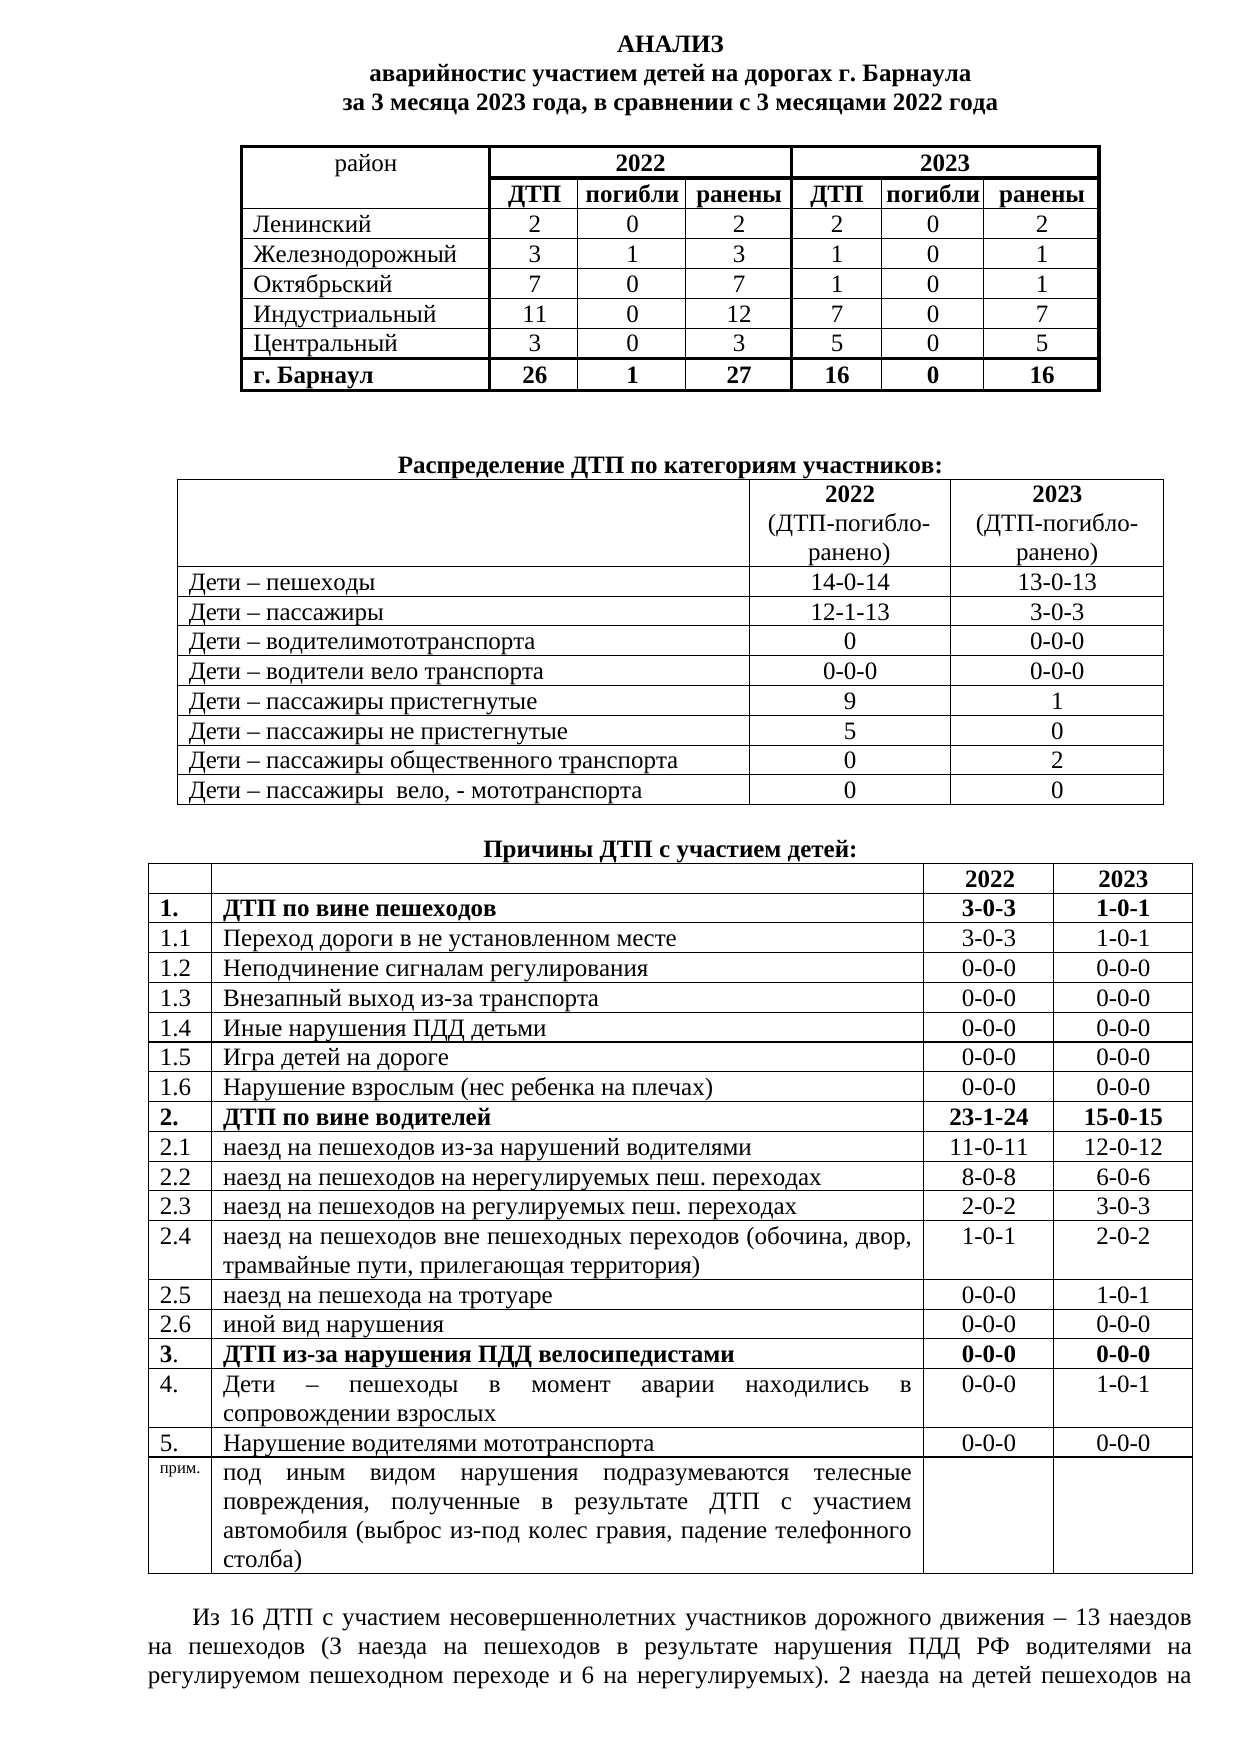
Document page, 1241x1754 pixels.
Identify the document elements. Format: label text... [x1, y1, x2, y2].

table_cell 1.3 [149, 983, 211, 1012]
table_cell 3-0-3 [951, 597, 1163, 625]
table_cell Дети – пассажиры не пристегнутые [178, 716, 749, 744]
table_cell 2. [149, 1102, 211, 1131]
table_header район [243, 148, 488, 208]
table_cell г. Барнаул [243, 360, 488, 389]
table_cell 0-0-0 [924, 1310, 1053, 1338]
table_cell наезд на пешеходов вне пешеходных переходов (обочина, двор, трамвайные пути, прилегающая территория) [212, 1221, 923, 1279]
table_cell 1-0-1 [1054, 894, 1192, 922]
table_cell 1 [984, 269, 1097, 298]
table_cell 1 [578, 239, 685, 268]
table_cell 3-0-3 [924, 923, 1053, 952]
table_cell 1-0-1 [1054, 1369, 1192, 1427]
table_cell 0-0-0 [924, 1043, 1053, 1071]
table_cell 1-0-1 [1054, 1280, 1192, 1308]
table_cell 16 [984, 360, 1097, 389]
table_cell 1. [149, 894, 211, 922]
table_cell 0 [578, 299, 685, 327]
table_cell 0-0-0 [951, 656, 1163, 685]
table_cell 0-0-0 [924, 953, 1053, 982]
table_cell 8-0-8 [924, 1162, 1053, 1190]
table_header 2022 [924, 864, 1053, 892]
table_cell 0-0-0 [924, 1072, 1053, 1101]
table_cell 0-0-0 [924, 983, 1053, 1012]
table_cell 16 [793, 360, 881, 389]
table_cell 2.6 [149, 1310, 211, 1338]
table_cell 3 [491, 329, 577, 357]
table_header [212, 864, 923, 892]
table_cell ДТП [491, 180, 577, 208]
table_header 2023 [1054, 864, 1192, 892]
table_cell Дети – пассажиры общественного транспорта [178, 746, 749, 774]
table_header 2022 (ДТП-погибло-ранено) [750, 480, 950, 566]
table_cell 7 [491, 269, 577, 298]
table_cell Внезапный выход из-за транспорта [212, 983, 923, 1012]
table_cell 7 [984, 299, 1097, 327]
table_cell 0 [578, 209, 685, 238]
table_cell Дети – пассажиры вело, - мототранспорта [178, 775, 749, 804]
table_cell 4. [149, 1369, 211, 1427]
table_cell 1 [951, 686, 1163, 715]
table_cell 3 [686, 239, 790, 268]
table_cell погибли [882, 180, 983, 208]
table_cell 0-0-0 [951, 626, 1163, 655]
table_cell 5. [149, 1428, 211, 1456]
table_cell ДТП [793, 180, 881, 208]
table_cell 0 [882, 299, 983, 327]
table_cell 0 [750, 746, 950, 774]
table_cell 0 [882, 329, 983, 357]
table_cell 0-0-0 [924, 1369, 1053, 1427]
table_cell 26 [491, 360, 577, 389]
table_cell 0 [578, 329, 685, 357]
table_cell 2.4 [149, 1221, 211, 1279]
table_cell Железнодорожный [243, 239, 488, 268]
table_cell 3-0-3 [924, 894, 1053, 922]
table_cell Дети – пассажиры [178, 597, 749, 625]
table_cell 2.2 [149, 1162, 211, 1190]
table_cell 6-0-6 [1054, 1162, 1192, 1190]
table_cell 0-0-0 [1054, 1013, 1192, 1041]
table_cell прим. [149, 1458, 211, 1572]
table_cell ДТП по вине пешеходов [212, 894, 923, 922]
table_cell 23-1-24 [924, 1102, 1053, 1131]
table_cell 2.3 [149, 1191, 211, 1220]
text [148, 1602, 1193, 1688]
table_cell 1 [984, 239, 1097, 268]
table_cell 15-0-15 [1054, 1102, 1192, 1131]
table_cell 1 [578, 360, 685, 389]
table_cell 0-0-0 [1054, 1339, 1192, 1368]
table_cell Октябрьский [243, 269, 488, 298]
table_cell 1.2 [149, 953, 211, 982]
table_cell 1.6 [149, 1072, 211, 1101]
table_cell 0-0-0 [924, 1428, 1053, 1456]
table_cell 5 [984, 329, 1097, 357]
table_cell 2 [951, 746, 1163, 774]
table_cell 7 [793, 299, 881, 327]
table_cell Дети – водителимототранспорта [178, 626, 749, 655]
table_cell 12-1-13 [750, 597, 950, 625]
table_cell под иным видом нарушения подразумеваются телесные повреждения, полученные в результате ДТП с участием автомобиля (выброс из-под колес гравия, падение телефонного столба) [212, 1458, 923, 1572]
table_cell 0 [882, 209, 983, 238]
table_cell 27 [686, 360, 790, 389]
table_cell 0 [750, 626, 950, 655]
table_header [149, 864, 211, 892]
table_cell 3 [686, 329, 790, 357]
table_cell 0-0-0 [1054, 1428, 1192, 1456]
table_cell 0 [951, 716, 1163, 744]
table_cell Центральный [243, 329, 488, 357]
table_cell 0-0-0 [924, 1280, 1053, 1308]
table_cell 1.4 [149, 1013, 211, 1041]
table_cell 3-0-3 [1054, 1191, 1192, 1220]
text Распределение ДТП по категориям участников: [148, 450, 1193, 478]
table_cell 1 [793, 239, 881, 268]
table_cell 1.5 [149, 1043, 211, 1071]
table_cell 0 [882, 239, 983, 268]
text Причины ДТП с участием детей: [148, 834, 1193, 863]
text аварийностис участием детей на дорогах г. Барнаула [148, 58, 1193, 87]
table_cell [1054, 1458, 1192, 1572]
table_cell 2 [984, 209, 1097, 238]
table_cell ДТП по вине водителей [212, 1102, 923, 1131]
table_cell 3. [149, 1339, 211, 1368]
table_cell 11-0-11 [924, 1132, 1053, 1161]
table_cell [924, 1458, 1053, 1572]
table_cell погибли [578, 180, 685, 208]
table_cell 0-0-0 [924, 1339, 1053, 1368]
table_cell 2.5 [149, 1280, 211, 1308]
table_cell 0-0-0 [1054, 1043, 1192, 1071]
table_cell наезд на пешеходов на нерегулируемых пеш. переходах [212, 1162, 923, 1190]
table_cell Ленинский [243, 209, 488, 238]
table_cell Дети – пешеходы в момент аварии находились в сопровождении взрослых [212, 1369, 923, 1427]
table_cell 7 [686, 269, 790, 298]
table_cell 11 [491, 299, 577, 327]
table_cell Дети – пешеходы [178, 567, 749, 596]
table_cell 9 [750, 686, 950, 715]
table_cell 0-0-0 [1054, 953, 1192, 982]
table_cell 0 [882, 360, 983, 389]
table_cell 0 [750, 775, 950, 804]
table_cell наезд на пешеходов на регулируемых пеш. переходах [212, 1191, 923, 1220]
table_header 2023 [793, 148, 1097, 176]
table_cell наезд на пешеходов из-за нарушений водителями [212, 1132, 923, 1161]
table_cell 3 [491, 239, 577, 268]
table_cell ранены [984, 180, 1097, 208]
table_cell Переход дороги в не установленном месте [212, 923, 923, 952]
table_cell 5 [793, 329, 881, 357]
table_header [178, 480, 749, 566]
table_cell Нарушение взрослым (нес ребенка на плечах) [212, 1072, 923, 1101]
table_cell 12 [686, 299, 790, 327]
table_cell 0-0-0 [924, 1013, 1053, 1041]
table_cell 2 [491, 209, 577, 238]
table_cell 0 [951, 775, 1163, 804]
text за 3 месяца 2023 года, в сравнении с 3 месяцами 2022 года [148, 87, 1193, 116]
title АНАЛИЗ [148, 29, 1193, 58]
table_cell 0-0-0 [750, 656, 950, 685]
table_cell Нарушение водителями мототранспорта [212, 1428, 923, 1456]
table_cell 13-0-13 [951, 567, 1163, 596]
table_cell 1-0-1 [1054, 923, 1192, 952]
table_cell ДТП из-за нарушения ПДД велосипедистами [212, 1339, 923, 1368]
table_cell Индустриальный [243, 299, 488, 327]
table_cell 2 [793, 209, 881, 238]
table_cell 2-0-2 [1054, 1221, 1192, 1279]
table_cell ранены [686, 180, 790, 208]
table_cell 2-0-2 [924, 1191, 1053, 1220]
table_cell 1 [793, 269, 881, 298]
table_cell иной вид нарушения [212, 1310, 923, 1338]
table_header 2023 (ДТП-погибло-ранено) [951, 480, 1163, 566]
table_cell Иные нарушения ПДД детьми [212, 1013, 923, 1041]
table_cell Дети – водители вело транспорта [178, 656, 749, 685]
table_cell 5 [750, 716, 950, 744]
table_cell 1-0-1 [924, 1221, 1053, 1279]
table_cell 2 [686, 209, 790, 238]
table_cell 12-0-12 [1054, 1132, 1192, 1161]
table_cell Дети – пассажиры пристегнутые [178, 686, 749, 715]
table_cell 2.1 [149, 1132, 211, 1161]
table_cell 0-0-0 [1054, 983, 1192, 1012]
table_cell наезд на пешехода на тротуаре [212, 1280, 923, 1308]
table_cell 1.1 [149, 923, 211, 952]
table_cell 0 [882, 269, 983, 298]
table_cell 0 [578, 269, 685, 298]
table_header 2022 [491, 148, 790, 176]
table_cell Неподчинение сигналам регулирования [212, 953, 923, 982]
table_cell Игра детей на дороге [212, 1043, 923, 1071]
table_cell 14-0-14 [750, 567, 950, 596]
table_cell 0-0-0 [1054, 1310, 1192, 1338]
table_cell 0-0-0 [1054, 1072, 1192, 1101]
